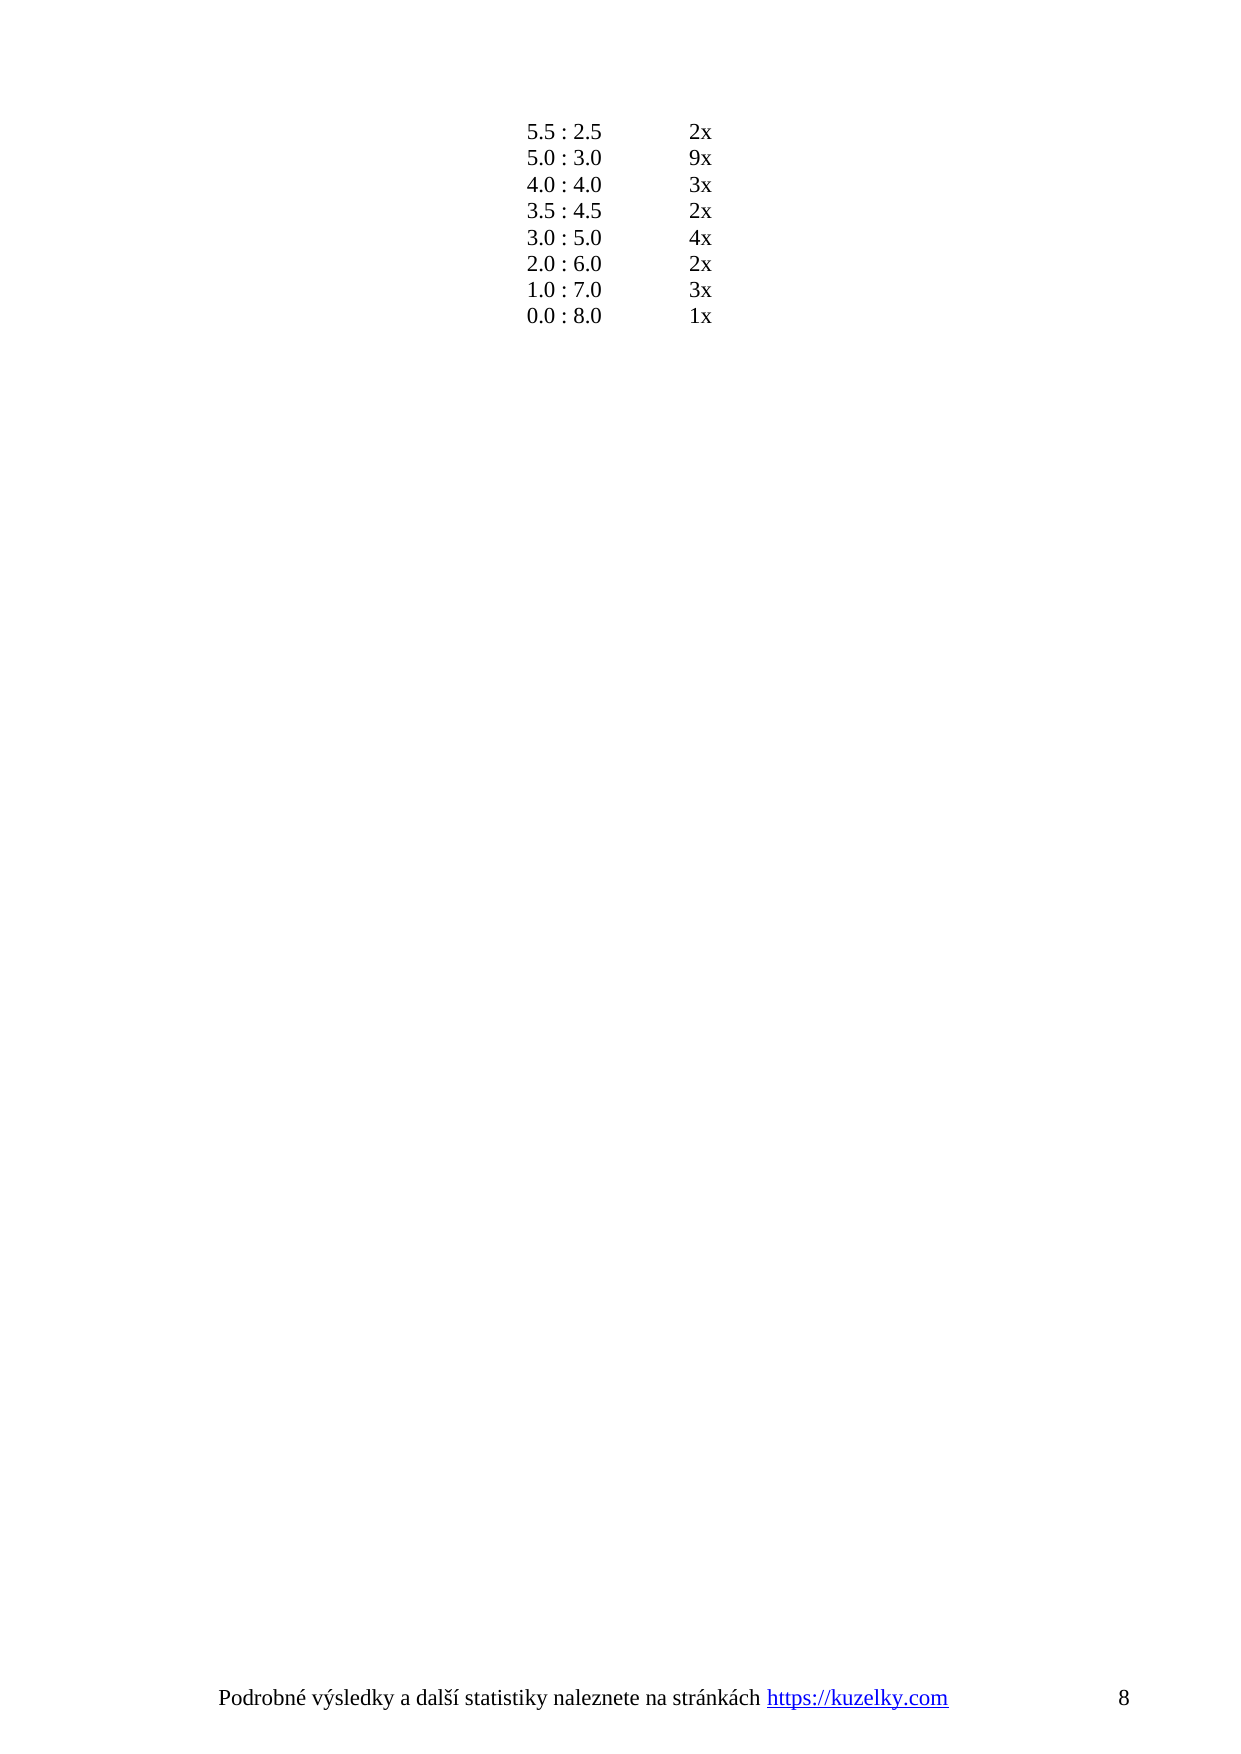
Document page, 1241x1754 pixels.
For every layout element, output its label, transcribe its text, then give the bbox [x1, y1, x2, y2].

text 4.0 : 4.0 3x [106, 171, 1134, 197]
text 5.5 : 2.5 2x [106, 118, 1134, 144]
text 5.0 : 3.0 9x [106, 144, 1134, 171]
text 0.0 : 8.0 1x [106, 303, 1134, 329]
text 3.5 : 4.5 2x [106, 197, 1134, 223]
text 2.0 : 6.0 2x [106, 250, 1134, 276]
text 3.0 : 5.0 4x [106, 223, 1134, 250]
text 1.0 : 7.0 3x [106, 276, 1134, 303]
